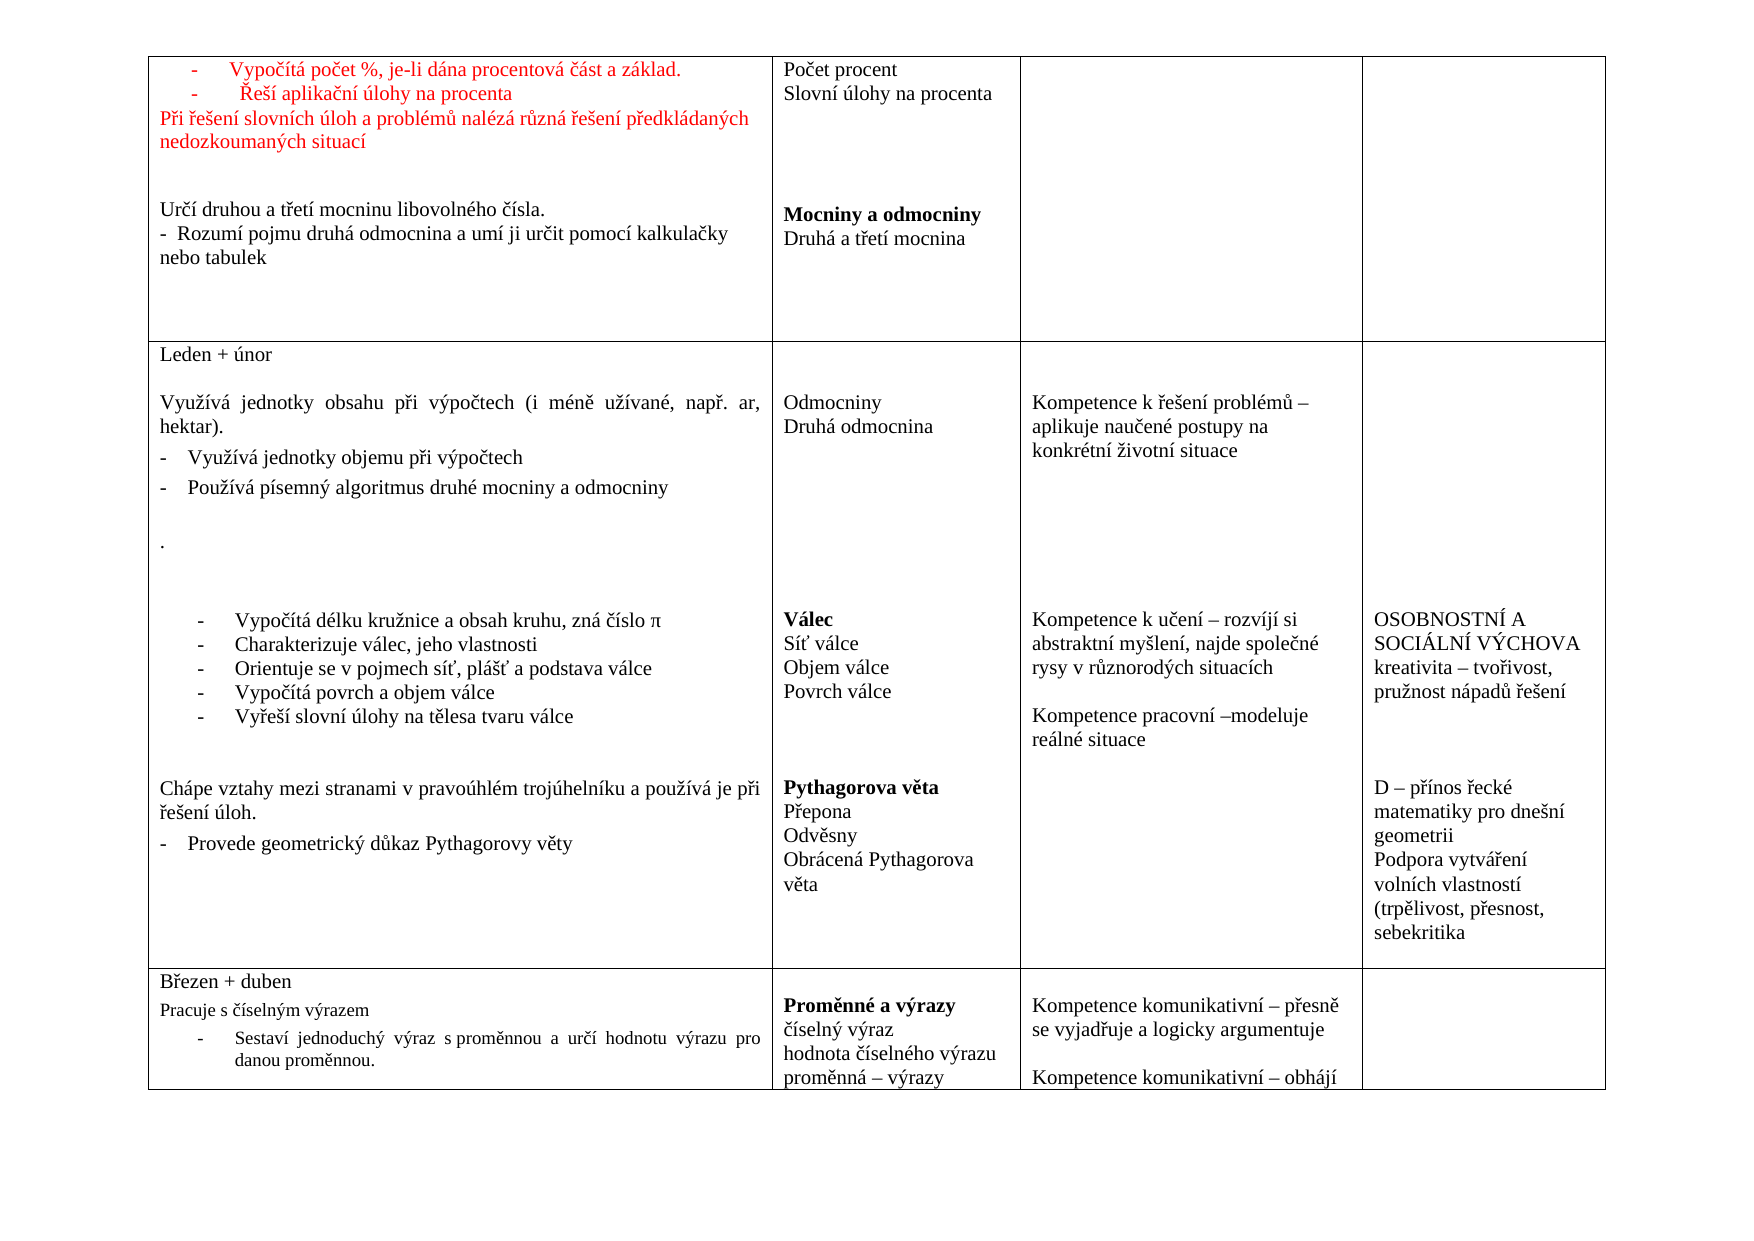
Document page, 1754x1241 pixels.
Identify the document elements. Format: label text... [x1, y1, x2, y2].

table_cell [1021, 969, 1362, 1089]
table_cell OSOBNOSTNÍ A SOCIÁLNÍ VÝCHOVA kreativita – tvořivost, pružnost nápadů řešení D – přínos řecké matematiky pro dnešní geometrii Podpora vytváření volních vlastností (trpělivost, přesnost, sebekritika [1363, 342, 1605, 968]
table_cell Odmocniny Druhá odmocnina Válec Síť válce Objem válce Povrch válce Pythagorova věta Přepona Odvěsny Obrácená Pythagorova věta [773, 342, 1020, 968]
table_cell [1021, 57, 1362, 341]
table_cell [149, 969, 772, 1089]
table_cell [1363, 57, 1605, 341]
table_cell Kompetence k řešení problémů – aplikuje naučené postupy na konkrétní životní situace Kompetence k učení – rozvíjí si abstraktní myšlení, najde společné rysy v různorodých situacích Kompetence pracovní –modeluje reálné situace [1021, 342, 1362, 968]
table_cell Leden + únor Využívá jednotky obsahu při výpočtech (i méně užívané, např. ar, hektar). - Využívá jednotky objemu při výpočtech - Používá písemný algoritmus druhé mocniny a odmocniny . Vypočítá délku kružnice a obsah kruhu, zná číslo π Charakterizuje válec, jeho vlastnosti Orientuje se v pojmech síť, plášť a podstava válce Vypočítá povrch a objem válce Vyřeší slovní úlohy na tělesa tvaru válce Chápe vztahy mezi stranami v pravoúhlém trojúhelníku a používá je při řešení úloh. - Provede geometrický důkaz Pythagorovy věty [149, 342, 772, 968]
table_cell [773, 57, 1020, 341]
table_cell [1363, 969, 1605, 1089]
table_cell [773, 969, 1020, 1089]
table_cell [149, 57, 772, 341]
